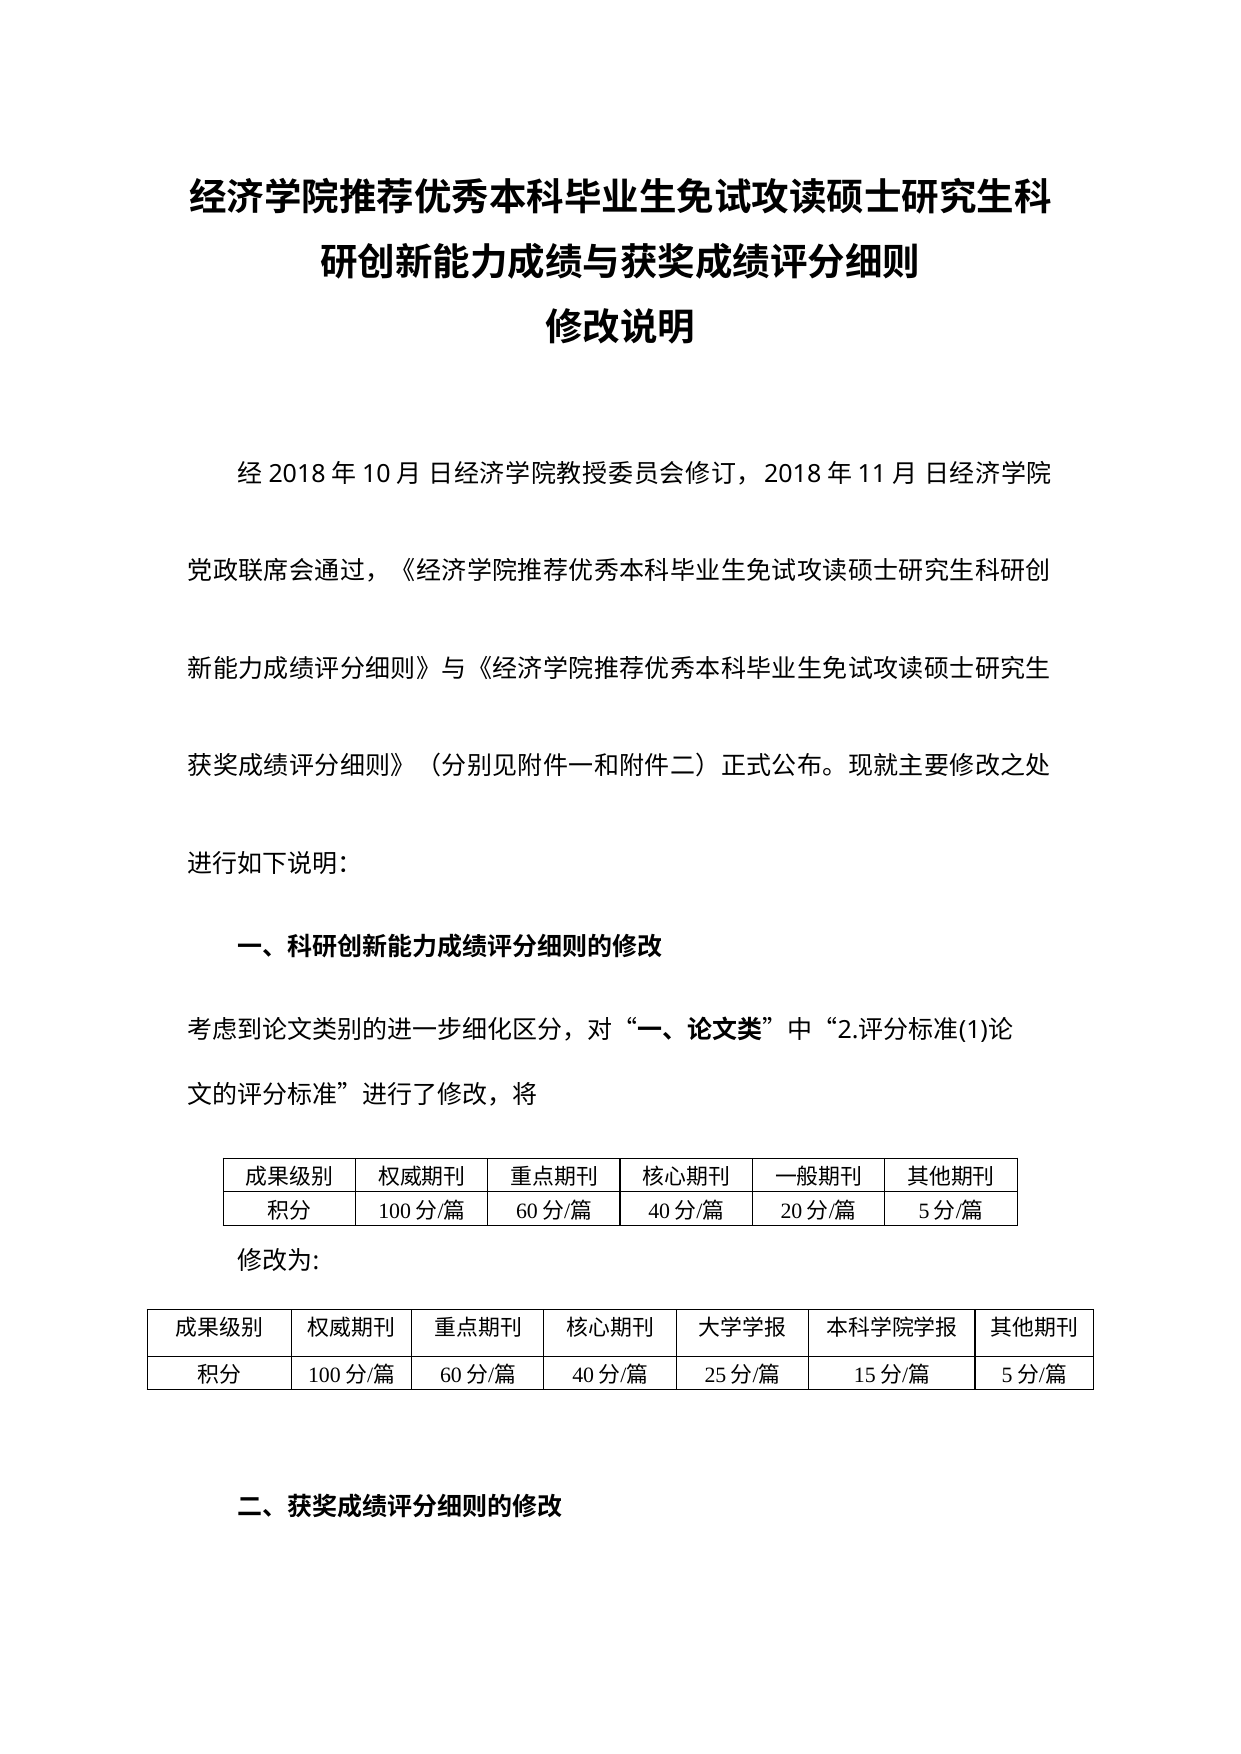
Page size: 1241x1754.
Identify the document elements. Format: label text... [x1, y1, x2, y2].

table_cell 100分/篇 [292, 1357, 411, 1389]
list 获奖成绩评分细则的修改 [187, 1472, 1053, 1537]
text 修改为: [187, 1226, 1053, 1291]
table_header 其他期刊 [885, 1159, 1017, 1191]
text 考虑到论文类别的进一步细化区分，对“一、论文类”中“2.评分标准(1)论 [187, 995, 1053, 1060]
table_cell 100分/篇 [356, 1192, 487, 1225]
table_cell 40分/篇 [544, 1357, 676, 1389]
table_header 核心期刊 [544, 1310, 676, 1356]
table_header 核心期刊 [621, 1159, 752, 1191]
table_cell 5分/篇 [885, 1192, 1017, 1225]
table_header 权威期刊 [356, 1159, 487, 1191]
table_header 权威期刊 [292, 1310, 411, 1356]
table_cell 5分/篇 [976, 1357, 1093, 1389]
table_cell 40分/篇 [621, 1192, 752, 1225]
table_header 重点期刊 [412, 1310, 543, 1356]
table_cell 60分/篇 [488, 1192, 619, 1225]
table_cell 25分/篇 [677, 1357, 808, 1389]
text 文的评分标准”进行了修改，将 [187, 1060, 1053, 1125]
table_cell 15分/篇 [809, 1357, 974, 1389]
table_header 大学学报 [677, 1310, 808, 1356]
table_header 本科学院学报 [809, 1310, 974, 1356]
table_cell 积分 [148, 1357, 291, 1389]
list 科研创新能力成绩评分细则的修改 [187, 912, 1053, 977]
table_header 成果级别 [224, 1159, 355, 1191]
table_cell 积分 [224, 1192, 355, 1225]
table_header 成果级别 [148, 1310, 291, 1356]
text 修改说明 [187, 292, 1053, 357]
table_header 重点期刊 [488, 1159, 619, 1191]
table_cell 20分/篇 [753, 1192, 884, 1225]
table_cell 60分/篇 [412, 1357, 543, 1389]
table_header 其他期刊 [976, 1310, 1093, 1356]
table_header 一般期刊 [753, 1159, 884, 1191]
text 经济学院推荐优秀本科毕业生免试攻读硕士研究生科研创新能力成绩与获奖成绩评分细则 [187, 162, 1053, 292]
text 经2018年10月 日经济学院教授委员会修订，2018年11月 日经济学院党政联席会通过，《经济学院推荐优秀本科毕业生免试攻读硕士研究生科研创新能力成绩评分细则》与《经济学院推荐优秀本科毕业生免试攻读硕士研究生获奖成绩评分细则》（分别见附件一和附件二）正式公布。现就主要修改之处进行如下说明： [187, 439, 1053, 894]
